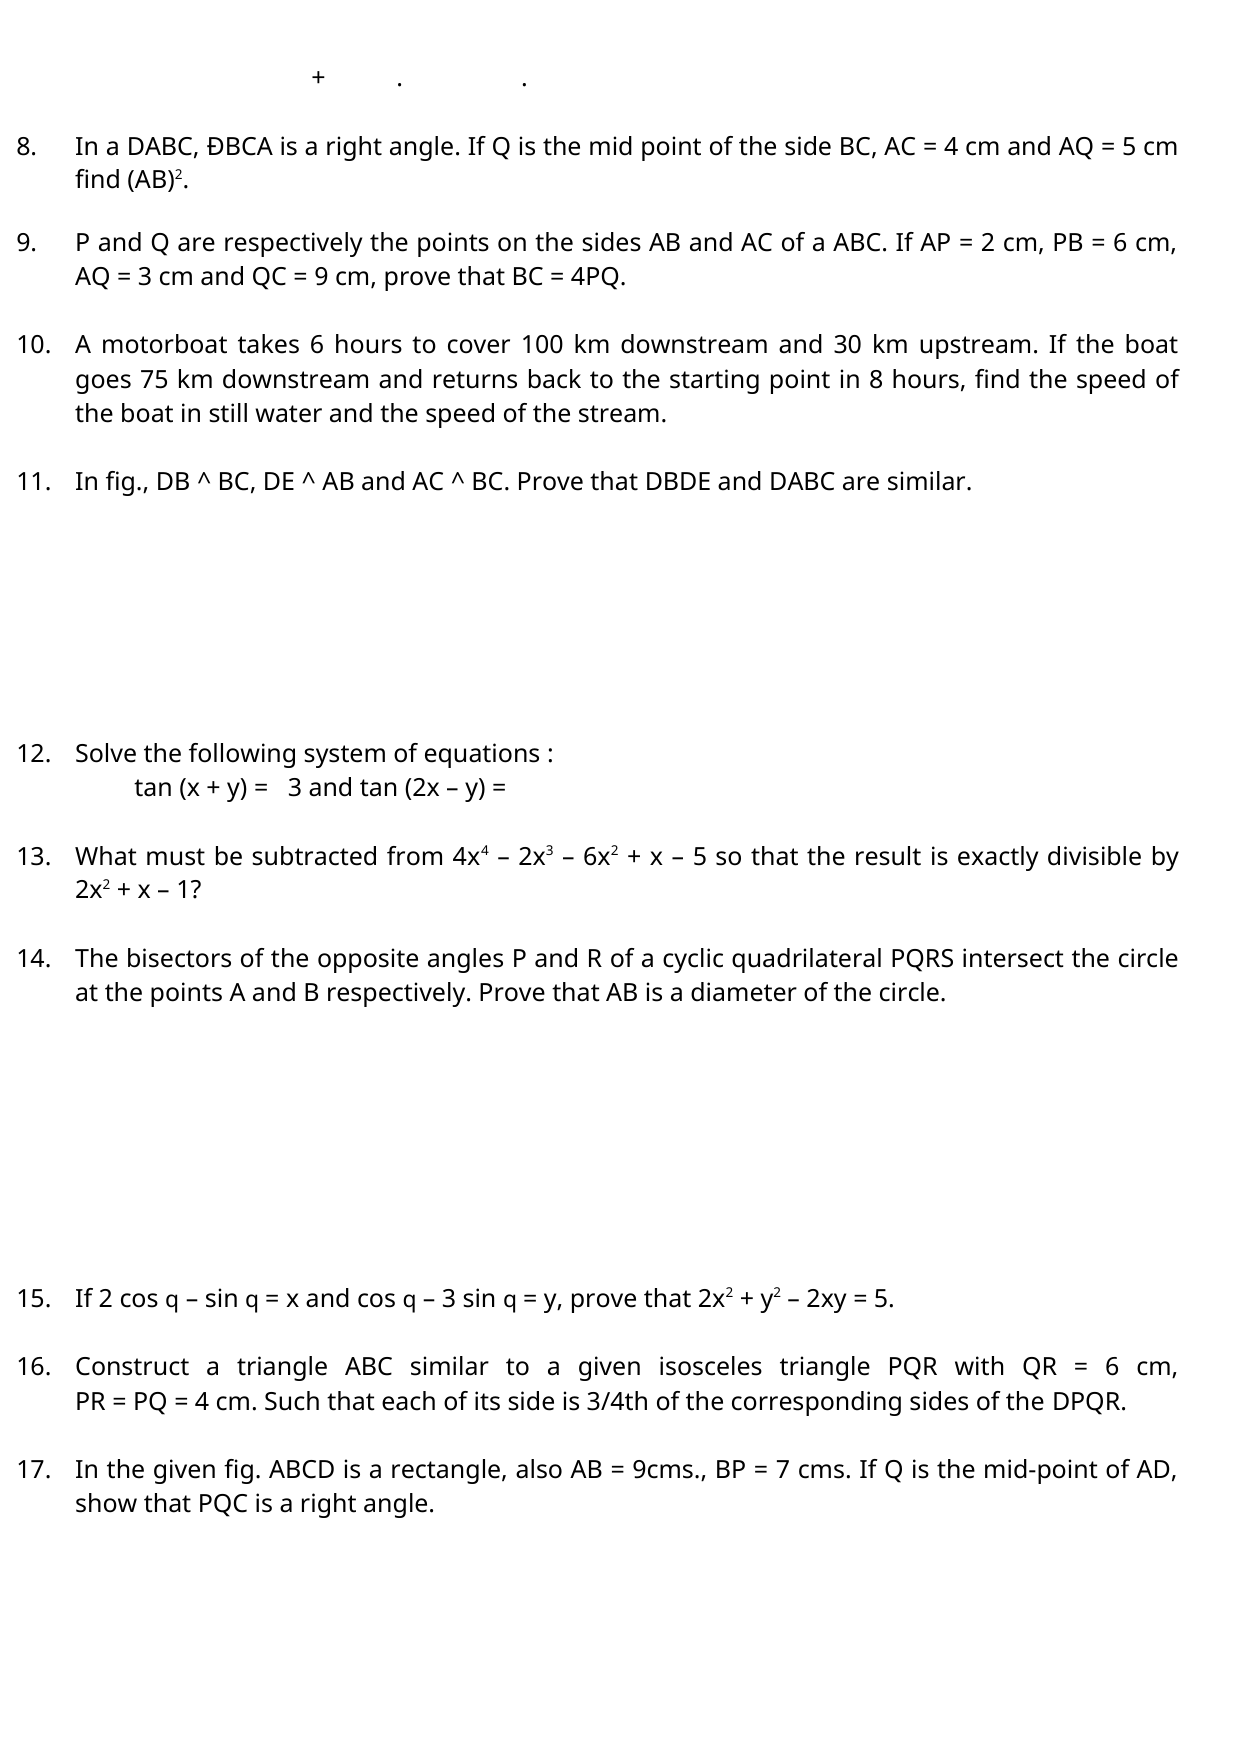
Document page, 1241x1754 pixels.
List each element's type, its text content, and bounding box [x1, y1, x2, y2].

text 16. Construct a triangle ABC similar to a given isosceles triangle PQR with QR = 6 cm, PR = PQ = 4 cm. Such that each of its side is 3/4th of the corresponding sides of the DPQR. [16, 1349, 1180, 1417]
text 15. If 2 cos q – sin q = x and cos q – 3 sin q = y, prove that 2x2 + y2 – 2xy = 5. [16, 1281, 1180, 1315]
text 17. In the given fig. ABCD is a rectangle, also AB = 9cms., BP = 7 cms. If Q is the mid-point of AD, show that PQC is a right angle. [16, 1451, 1180, 1519]
text 10. A motorboat takes 6 hours to cover 100 km downstream and 30 km upstream. If the boat goes 75 km downstream and returns back to the starting point in 8 hours, find the speed of the boat in still water and the speed of the stream. [16, 327, 1180, 429]
text 14. The bisectors of the opposite angles P and R of a cyclic quadrilateral PQRS intersect the circle at the points A and B respectively. Prove that AB is a diameter of the circle. [16, 940, 1180, 1008]
text 12. Solve the following system of equations : [16, 736, 1180, 770]
text 8. In a DABC, ÐBCA is a right angle. If Q is the mid point of the side BC, AC = 4 cm and AQ = 5 cm find (AB)2. [16, 128, 1180, 196]
text 11. In fig., DB ^ BC, DE ^ AB and AC ^ BC. Prove that DBDE and DABC are similar. [16, 463, 1180, 497]
text 13. What must be subtracted from 4x4 – 2x3 – 6x2 + x – 5 so that the result is exactly divisible by 2x2 + x – 1? [16, 838, 1180, 906]
text tan (x + y) = 3 and tan (2x – y) = [16, 770, 1180, 804]
text + . . [16, 60, 1180, 94]
text 9. P and Q are respectively the points on the sides AB and AC of a ABC. If AP = 2 cm, PB = 6 cm, AQ = 3 cm and QC = 9 cm, prove that BC = 4PQ. [16, 225, 1180, 293]
